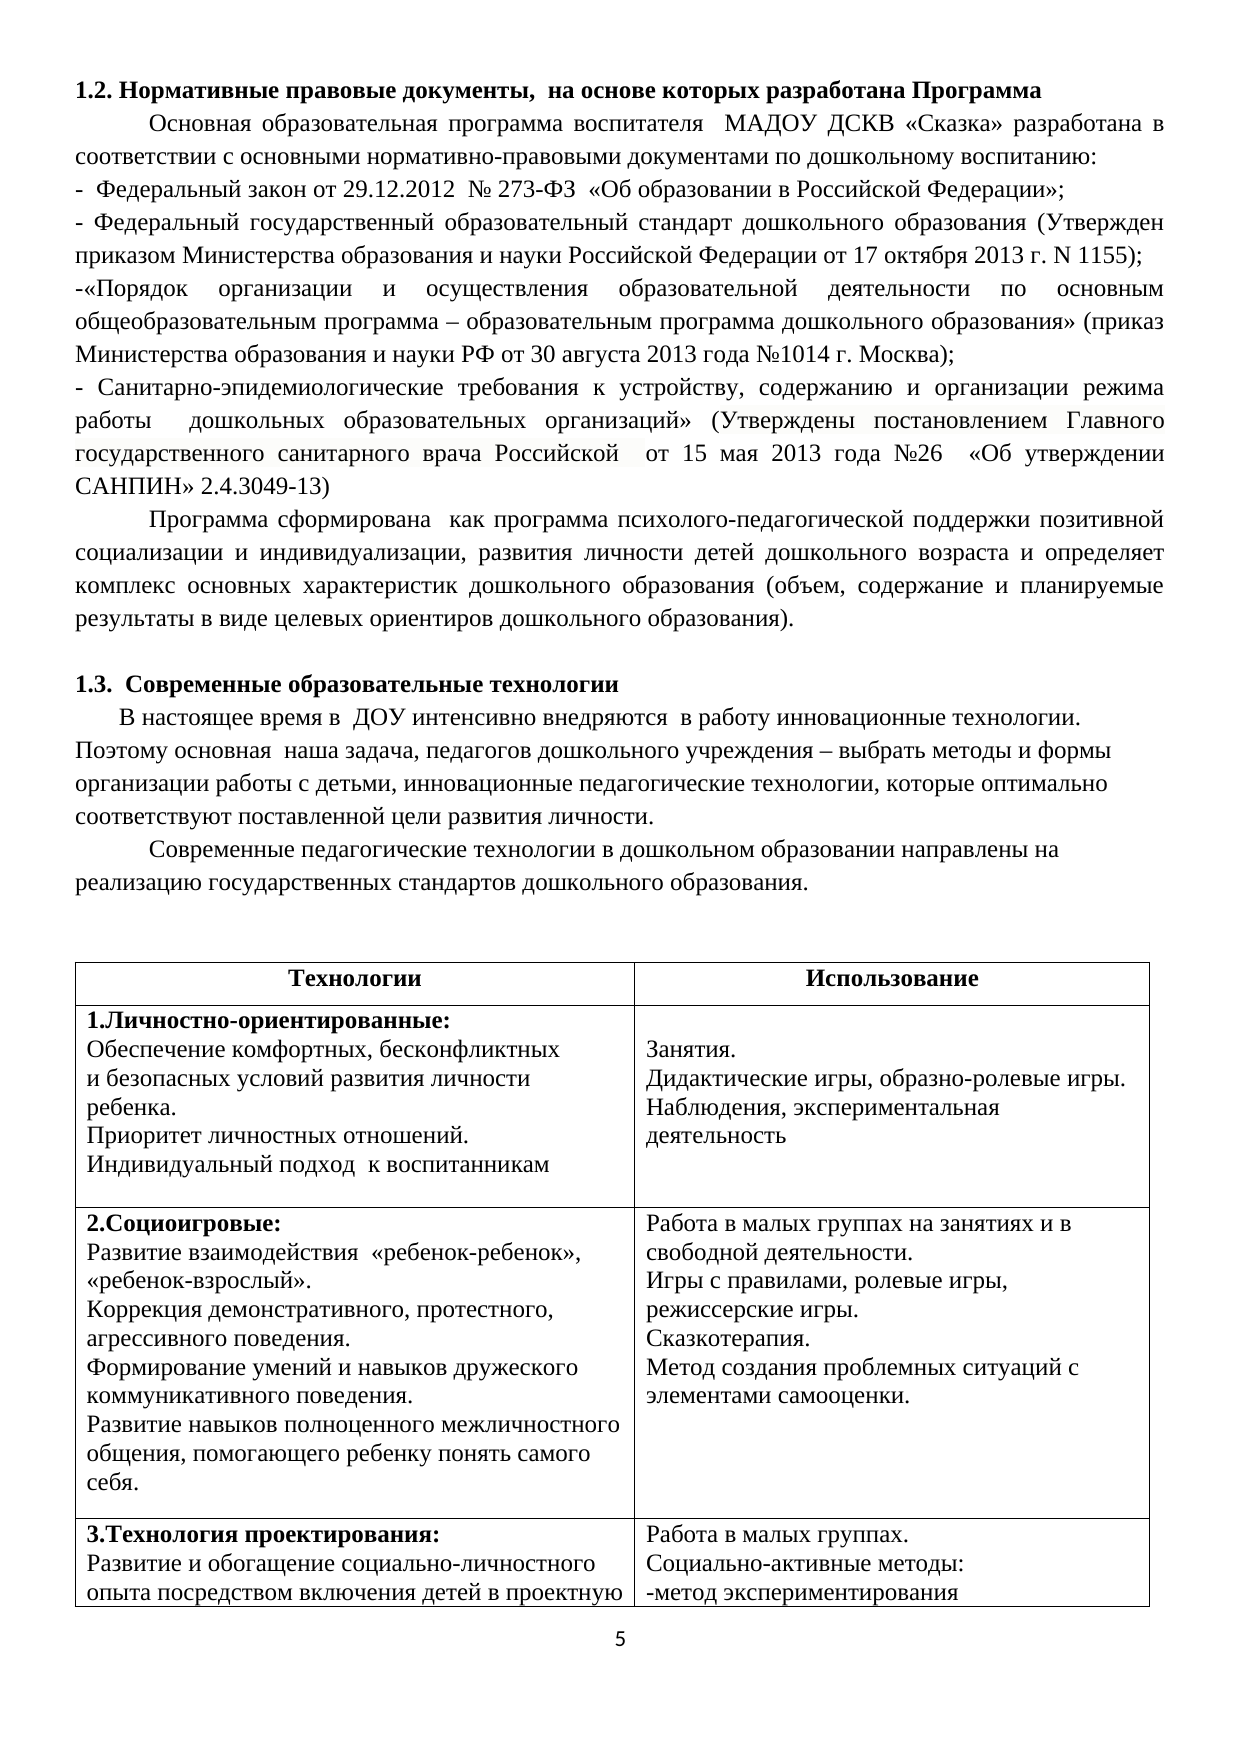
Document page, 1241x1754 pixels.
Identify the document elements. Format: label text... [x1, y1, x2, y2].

text 1.2. Нормативные правовые документы, на основе которых разработана Программа [75, 75, 1165, 104]
text - Санитарно-эпидемиологические требования к устройству, содержанию и организации режима работы дошкольных образовательных организаций» (Утверждены постановлением Главного государственного санитарного врача Российской от 15 мая 2013 года №26 «Об утверждении САНПИН» 2.4.3049-13) [75, 372, 1165, 438]
text Основная образовательная программа воспитателя МАДОУ ДСКВ «Сказка» разработана в соответствии с основными нормативно-правовыми документами по дошкольному воспитанию: [75, 108, 1165, 170]
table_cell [76, 1519, 634, 1606]
text Программа сформирована как программа психолого-педагогической поддержки позитивной социализации и индивидуализации, развития личности детей дошкольного возраста и определяет комплекс основных характеристик дошкольного образования (объем, содержание и планируемые результаты в виде целевых ориентиров дошкольного образования). [75, 504, 1165, 632]
table_header Использование [635, 963, 1149, 1004]
text Современные педагогические технологии в дошкольном образовании направлены на реализацию государственных стандартов дошкольного образования. [75, 834, 1165, 896]
text - Федеральный государственный образовательный стандарт дошкольного образования (Утвержден приказом Министерства образования и науки Российской Федерации от 17 октября . N 1155); [75, 207, 1165, 269]
text 1.3. Современные образовательные технологии [75, 669, 1165, 698]
table_header Технологии [76, 963, 634, 1004]
text В настоящее время в ДОУ интенсивно внедряются в работу инновационные технологии. Поэтому основная наша задача, педагогов дошкольного учреждения – выбрать методы и формы организации работы с детьми, инновационные педагогические технологии, которые оптимально соответствуют поставленной цели развития личности. [75, 702, 1165, 830]
table_cell 1.Личностно-ориентированные: Обеспечение комфортных, бесконфликтных и безопасных условий развития личности ребенка. Приоритет личностных отношений. Индивидуальный подход к воспитанникам [76, 1006, 634, 1207]
table_cell Занятия. Дидактические игры, образно-ролевые игры. Наблюдения, экспериментальная деятельность [635, 1006, 1149, 1207]
text - Санитарно-эпидемиологические требования к устройству, содержанию и организации режима работы дошкольных образовательных организаций» (Утверждены постановлением Главного государственного санитарного врача Российской от 15 мая 2013 года №26 «Об утверждении САНПИН» 2.4.3049-13) [75, 467, 1165, 500]
text -«Порядок организации и осуществления образовательной деятельности по основным общеобразовательным программа – образовательным программа дошкольного образования» (приказ Министерства образования и науки РФ от 30 августа 2013 года №1014 г. Москва); [75, 273, 1165, 368]
table_cell 2.Социоигровые: Развитие взаимодействия «ребенок-ребенок», «ребенок-взрослый». Коррекция демонстративного, протестного, агрессивного поведения. Формирование умений и навыков дружеского коммуникативного поведения. Развитие навыков полноценного межличностного общения, помогающего ребенку понять самого себя. [76, 1208, 634, 1518]
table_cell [635, 1519, 1149, 1606]
table_cell Работа в малых группах на занятиях и в свободной деятельности. Игры с правилами, ролевые игры, режиссерские игры. Сказкотерапия. Метод создания проблемных ситуаций с элементами самооценки. [635, 1208, 1149, 1518]
text - Федеральный закон от 29.12.2012 № 273-ФЗ «Об образовании в Российской Федерации»; [75, 174, 1165, 203]
